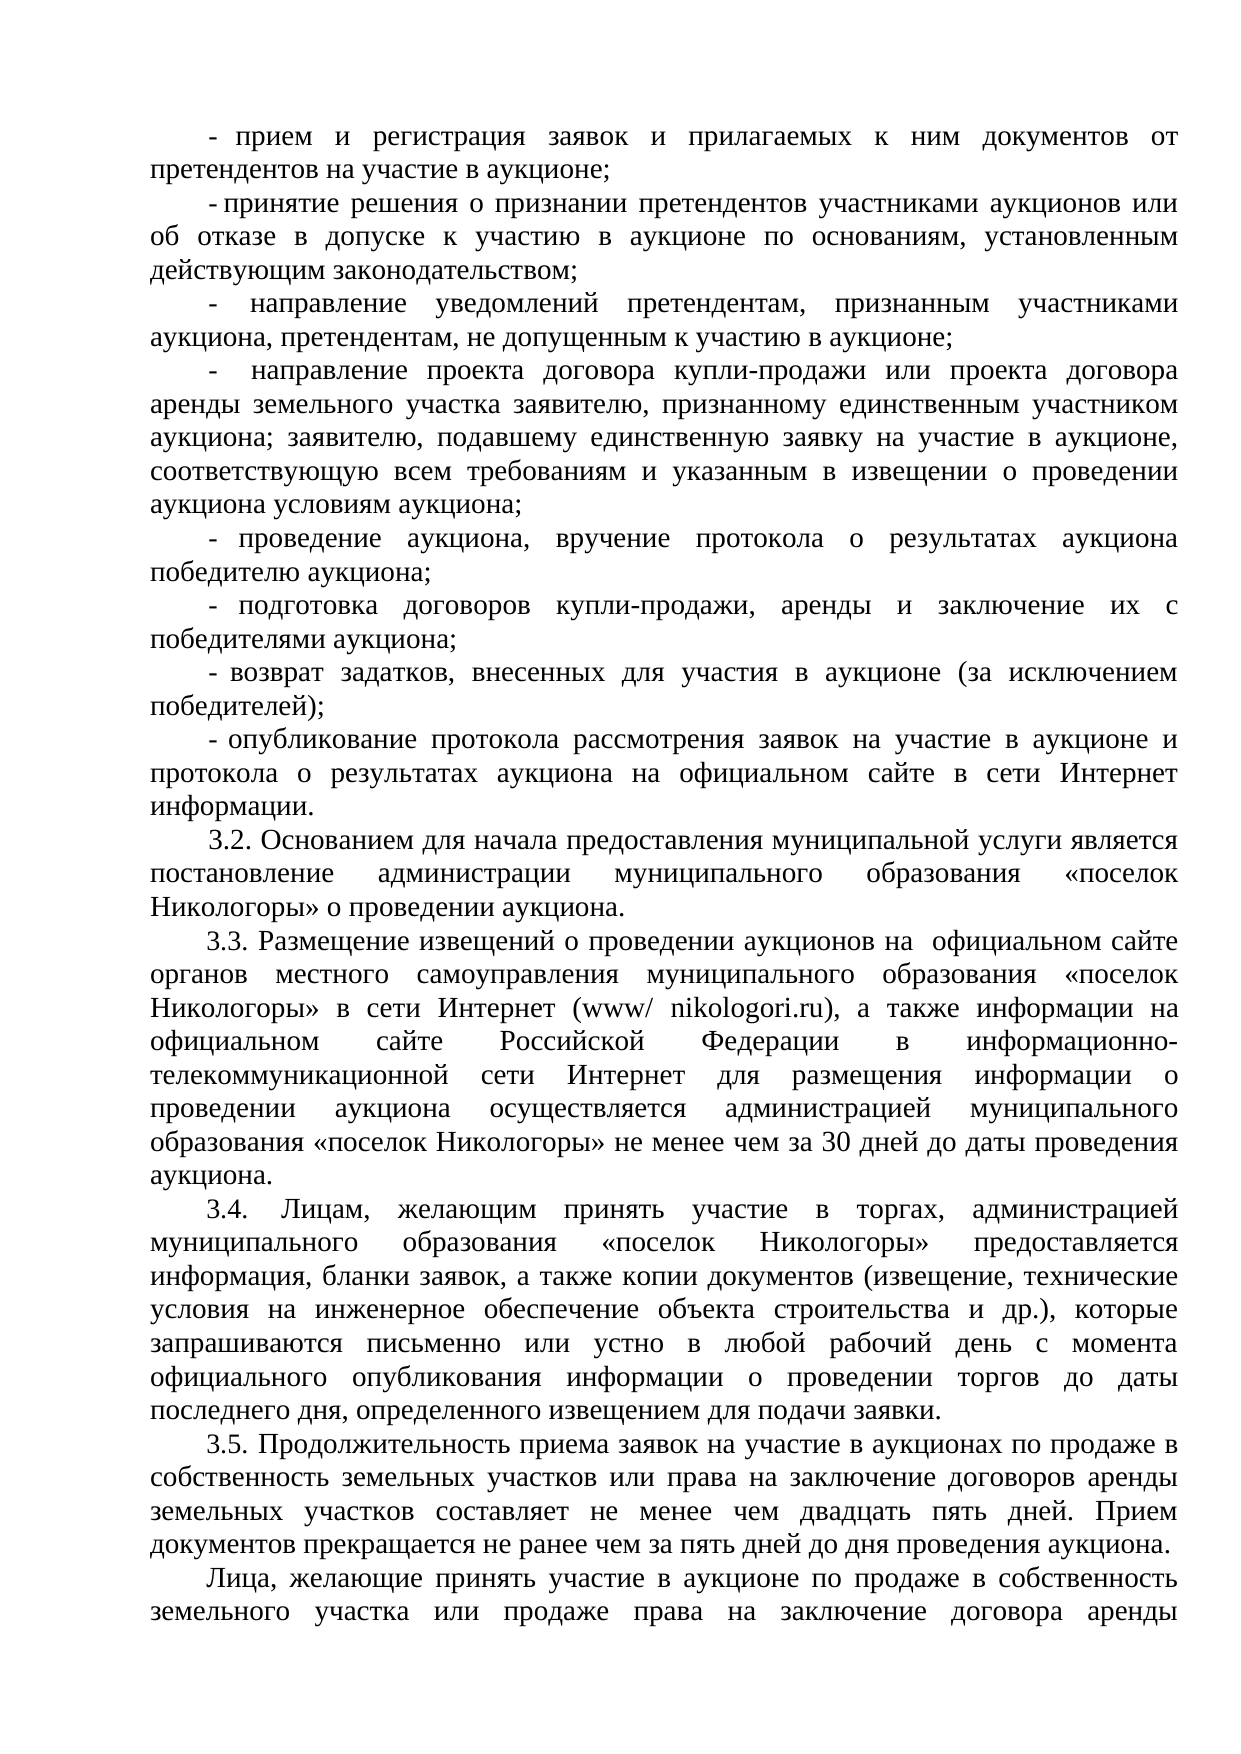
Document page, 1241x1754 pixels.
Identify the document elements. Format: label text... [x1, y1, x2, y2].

list Размещение извещений о проведении аукционов на официальном сайте органов местного самоуправления муниципального образования «поселок Никологоры» в сети Интернет (www/ nikologori.ru), а также информации на официальном сайте Российской Федерации в информационно-телекоммуникационной сети Интернет для размещения информации о проведении аукциона осуществляется администрацией муниципального образования «поселок Никологоры» не менее чем за 30 дней до даты проведения аукциона. [150, 923, 1179, 1191]
list опубликование протокола рассмотрения заявок на участие в аукционе и протокола о результатах аукциона на официальном сайте в сети Интернет информации. [150, 722, 1179, 822]
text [150, 1560, 1179, 1627]
list прием и регистрация заявок и прилагаемых к ним документов от претендентов на участие в аукционе; [150, 118, 1179, 185]
list проведение аукциона, вручение протокола о результатах аукциона победителю аукциона; [150, 521, 1179, 588]
list Лицам, желающим принять участие в торгах, администрацией муниципального образования «поселок Никологоры» предоставляется информация, бланки заявок, а также копии документов (извещение, технические условия на инженерное обеспечение объекта строительства и др.), которые запрашиваются письменно или устно в любой рабочий день с момента официального опубликования информации о проведении торгов до даты последнего дня, определенного извещением для подачи заявки. [150, 1191, 1179, 1426]
list Продолжительность приема заявок на участие в аукционах по продаже в собственность земельных участков или права на заключение договоров аренды земельных участков составляет не менее чем двадцать пять дней. Прием документов прекращается не ранее чем за пять дней до дня проведения аукциона. [150, 1426, 1179, 1560]
list возврат задатков, внесенных для участия в аукционе (за исключением победителей); [150, 655, 1179, 722]
text 3.2. Основанием для начала предоставления муниципальной услуги является постановление администрации муниципального образования «поселок Никологоры» о проведении аукциона. [150, 822, 1179, 923]
list подготовка договоров купли-продажи, аренды и заключение их с победителями аукциона; [150, 588, 1179, 655]
list направление проекта договора купли-продажи или проекта договора аренды земельного участка заявителю, признанному единственным участником аукциона; заявителю, подавшему единственную заявку на участие в аукционе, соответствующую всем требованиям и указанным в извещении о проведении аукциона условиям аукциона; [150, 353, 1179, 521]
list принятие решения о признании претендентов участниками аукционов или об отказе в допуске к участию в аукционе по основаниям, установленным действующим законодательством; [150, 185, 1179, 286]
list направление уведомлений претендентам, признанным участниками аукциона, претендентам, не допущенным к участию в аукционе; [150, 286, 1179, 353]
